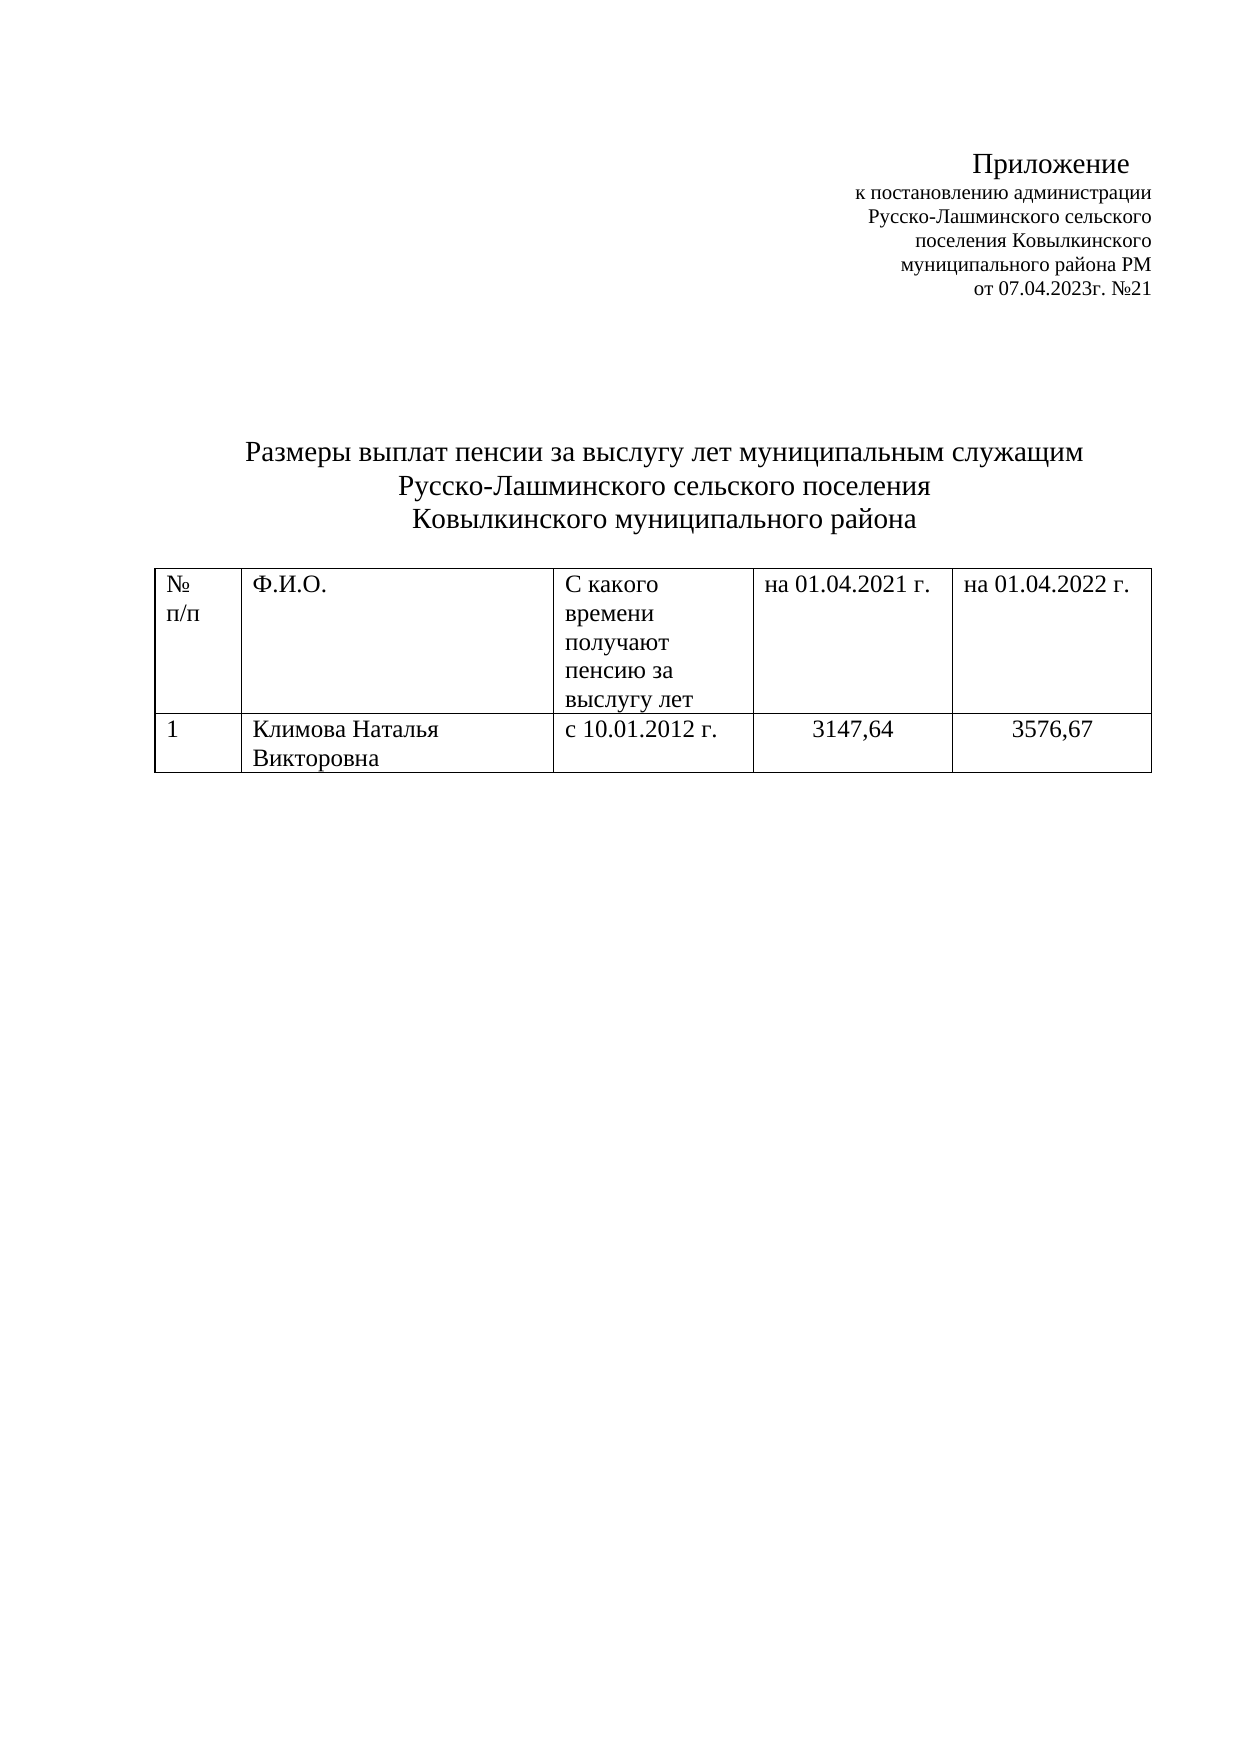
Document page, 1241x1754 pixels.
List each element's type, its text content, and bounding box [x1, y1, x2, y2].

text от 07.04.2023г. №21 [177, 276, 1152, 300]
text Русско-Лашминского сельского поселения [177, 468, 1152, 501]
text поселения Ковылкинского [177, 228, 1152, 252]
text муниципального района РМ [177, 252, 1152, 276]
table_cell 3576,67 [953, 714, 1151, 772]
text Размеры выплат пенсии за выслугу лет муниципальным служащим [177, 434, 1152, 468]
text Русско-Лашминского сельского [177, 204, 1152, 228]
table_header на 01.04.2021 г. [754, 569, 952, 713]
table_cell Климова Наталья Викторовна [242, 714, 553, 772]
text Приложение [177, 146, 1152, 180]
text к постановлению администрации [177, 180, 1152, 204]
table_header Ф.И.О. [242, 569, 553, 713]
table_header № п/п [156, 569, 241, 713]
table_header С какого времени получают пенсию за выслугу лет [554, 569, 753, 713]
table_header на 01.04.2022 г. [953, 569, 1151, 713]
table_cell 1 [156, 714, 241, 772]
table_cell с 10.01.2012 г. [554, 714, 753, 772]
table_cell 3147,64 [754, 714, 952, 772]
text Ковылкинского муниципального района [177, 501, 1152, 535]
